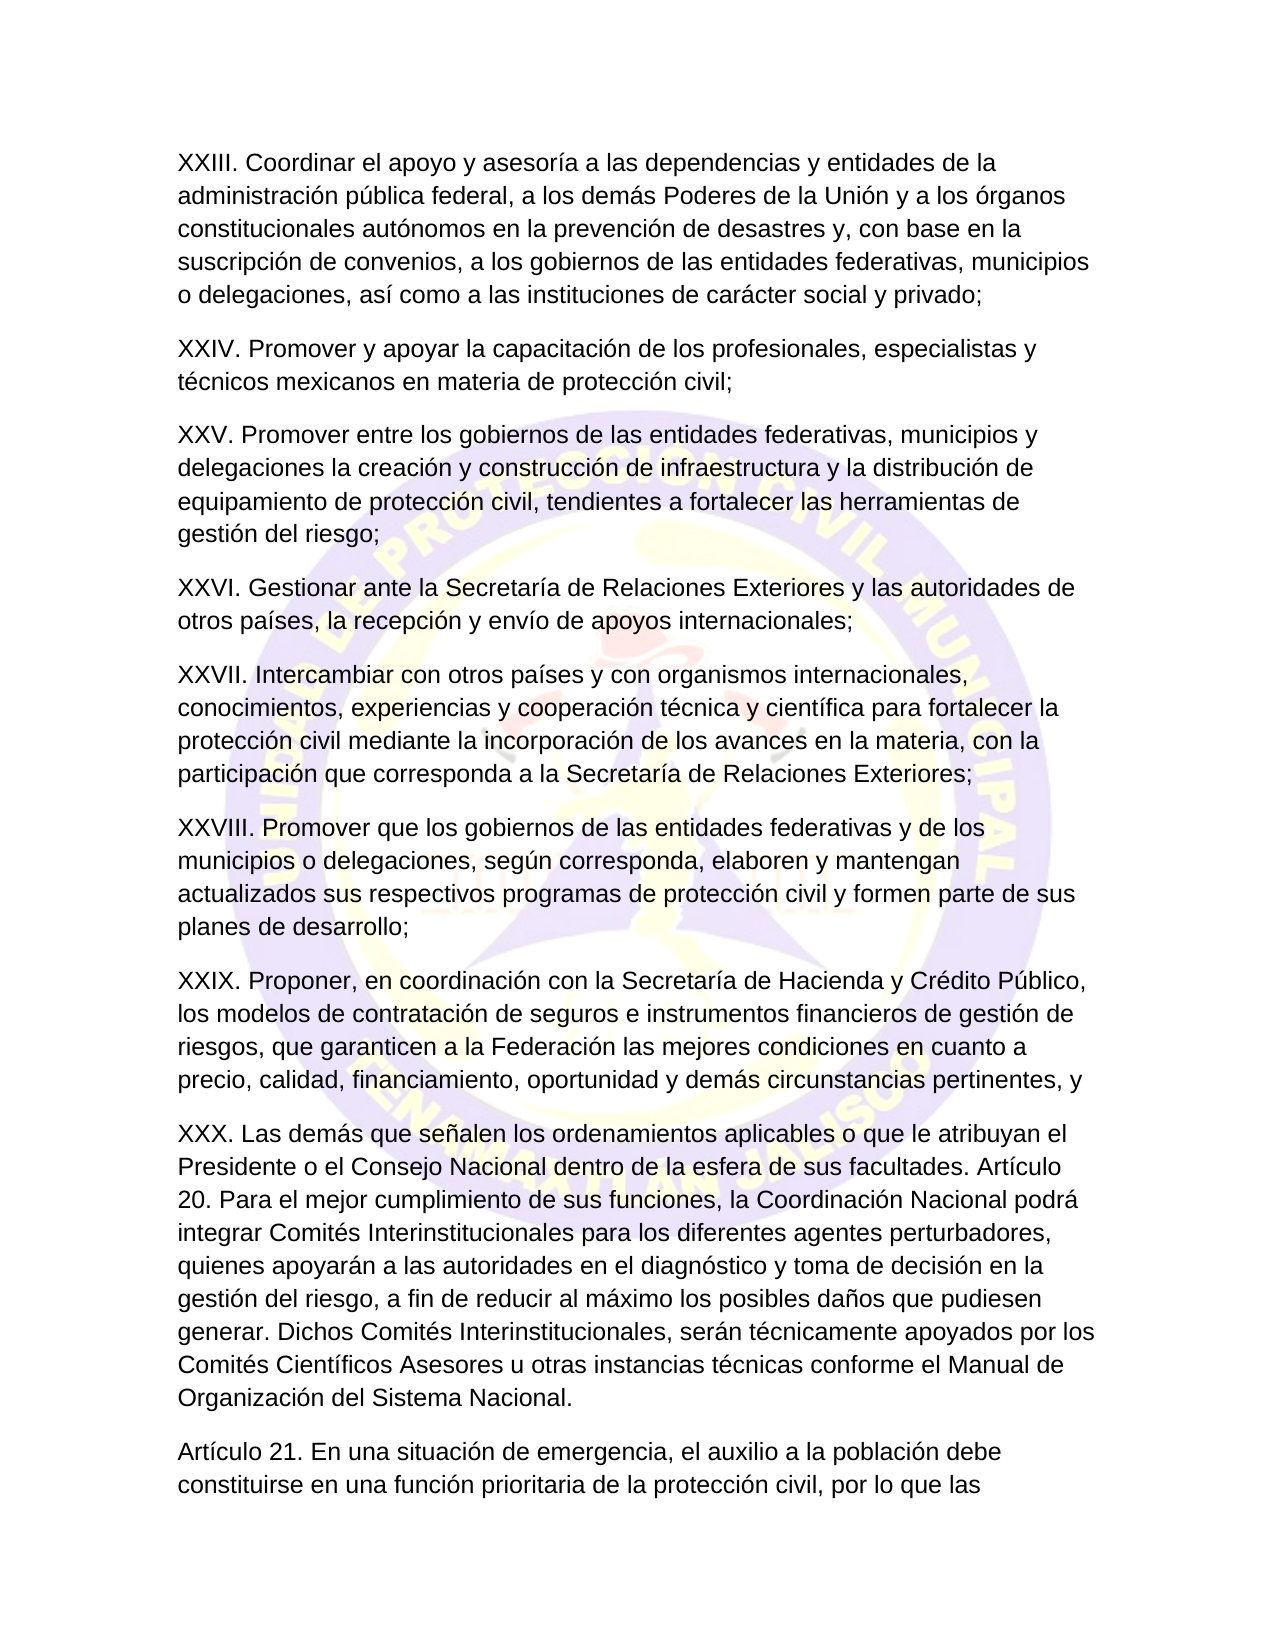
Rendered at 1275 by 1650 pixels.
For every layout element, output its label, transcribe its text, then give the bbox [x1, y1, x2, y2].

text XXIX. Proponer, en coordinación con la Secretaría de Hacienda y Crédito Público, los modelos de contratación de seguros e instrumentos financieros de gestión de riesgos, que garanticen a la Federación las mejores condiciones en cuanto a precio, calidad, financiamiento, oportunidad y demás circunstancias pertinentes, y [177, 966, 1098, 1094]
text XXVIII. Promover que los gobiernos de las entidades federativas y de los municipios o delegaciones, según corresponda, elaboren y mantengan actualizados sus respectivos programas de protección civil y formen parte de sus planes de desarrollo; [177, 813, 1098, 941]
text XXVI. Gestionar ante la Secretaría de Relaciones Exteriores y las autoridades de otros países, la recepción y envío de apoyos internacionales; [177, 573, 1098, 635]
text XXV. Promover entre los gobiernos de las entidades federativas, municipios y delegaciones la creación y construcción de infraestructura y la distribución de equipamiento de protección civil, tendientes a fortalecer las herramientas de gestión del riesgo; [177, 420, 1098, 548]
text XXIV. Promover y apoyar la capacitación de los profesionales, especialistas y técnicos mexicanos en materia de protección civil; [177, 333, 1098, 395]
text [177, 1437, 1098, 1499]
text XXX. Las demás que señalen los ordenamientos aplicables o que le atribuyan el Presidente o el Consejo Nacional dentro de la esfera de sus facultades. Artículo 20. Para el mejor cumplimiento de sus funciones, la Coordinación Nacional podrá integrar Comités Interinstitucionales para los diferentes agentes perturbadores, quienes apoyarán a las autoridades en el diagnóstico y toma de decisión en la gestión del riesgo, a fin de reducir al máximo los posibles daños que pudiesen generar. Dichos Comités Interinstitucionales, serán técnicamente apoyados por los Comités Científicos Asesores u otras instancias técnicas conforme el Manual de Organización del Sistema Nacional. [177, 1119, 1098, 1412]
text XXVII. Intercambiar con otros países y con organismos internacionales, conocimientos, experiencias y cooperación técnica y científica para fortalecer la protección civil mediante la incorporación de los avances en la materia, con la participación que corresponda a la Secretaría de Relaciones Exteriores; [177, 660, 1098, 788]
text XXIII. Coordinar el apoyo y asesoría a las dependencias y entidades de la administración pública federal, a los demás Poderes de la Unión y a los órganos constitucionales autónomos en la prevención de desastres y, con base en la suscripción de convenios, a los gobiernos de las entidades federativas, municipios o delegaciones, así como a las instituciones de carácter social y privado; [177, 148, 1098, 308]
